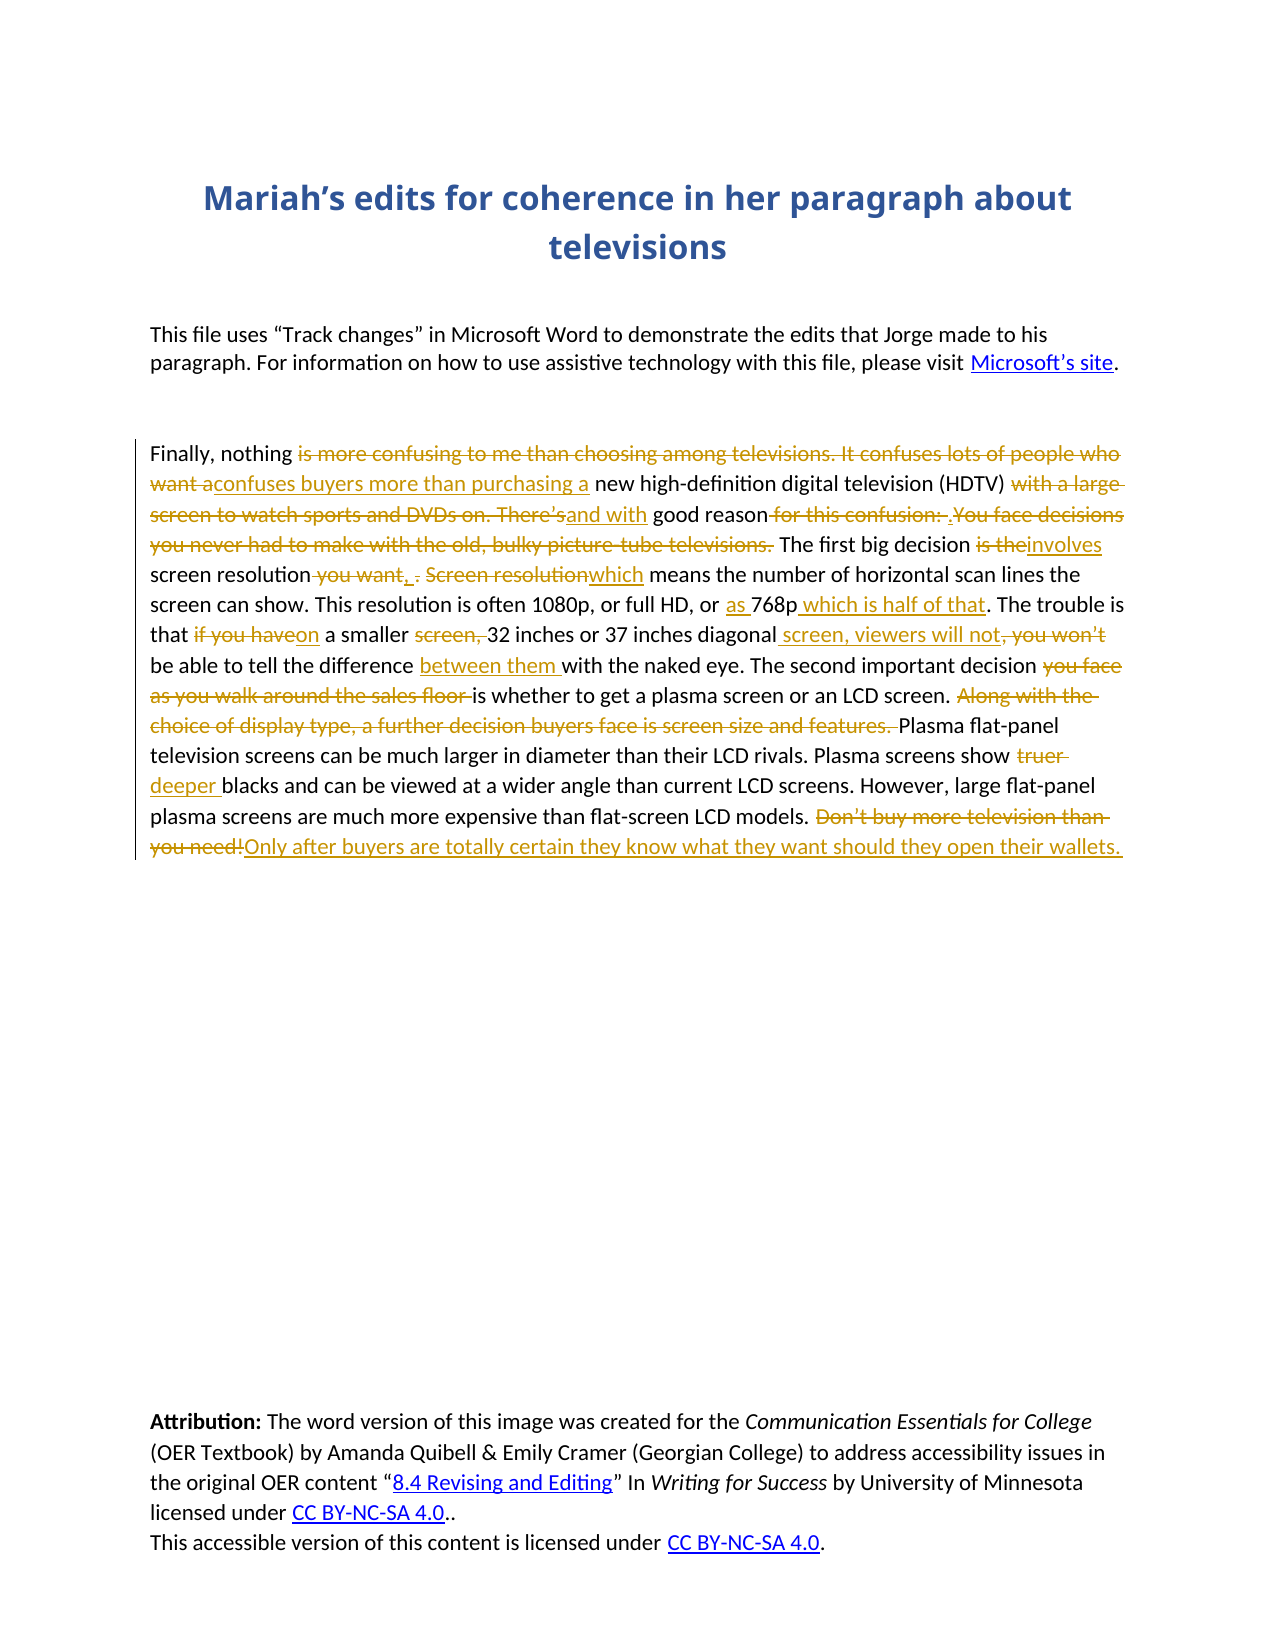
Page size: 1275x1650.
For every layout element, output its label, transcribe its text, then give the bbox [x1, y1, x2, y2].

text Finally, nothing new high-definition digital television (HDTV) good reason The first big decision screen resolution means the number of horizontal scan lines the screen can show. This resolution is often 1080p, or full HD, or 768p. The trouble is that a smaller 32 inches or 37 inches diagonal be able to tell the difference with the naked eye. The second important decision is whether to get a plasma screen or an LCD screen. Plasma flat-panel television screens can be much larger in diameter than their LCD rivals. Plasma screens show blacks and can be viewed at a wider angle than current LCD screens. However, large flat-panel plasma screens are much more expensive than flat-screen LCD models. [150, 439, 1125, 860]
subtitle Mariah’s edits for coherence in her paragraph about televisions [150, 175, 1125, 269]
text This file uses “Track changes” in Microsoft Word to demonstrate the edits that Jorge made to his paragraph. For information on how to use assistive technology with this file, please visit Microsoft’s site. [150, 320, 1125, 376]
